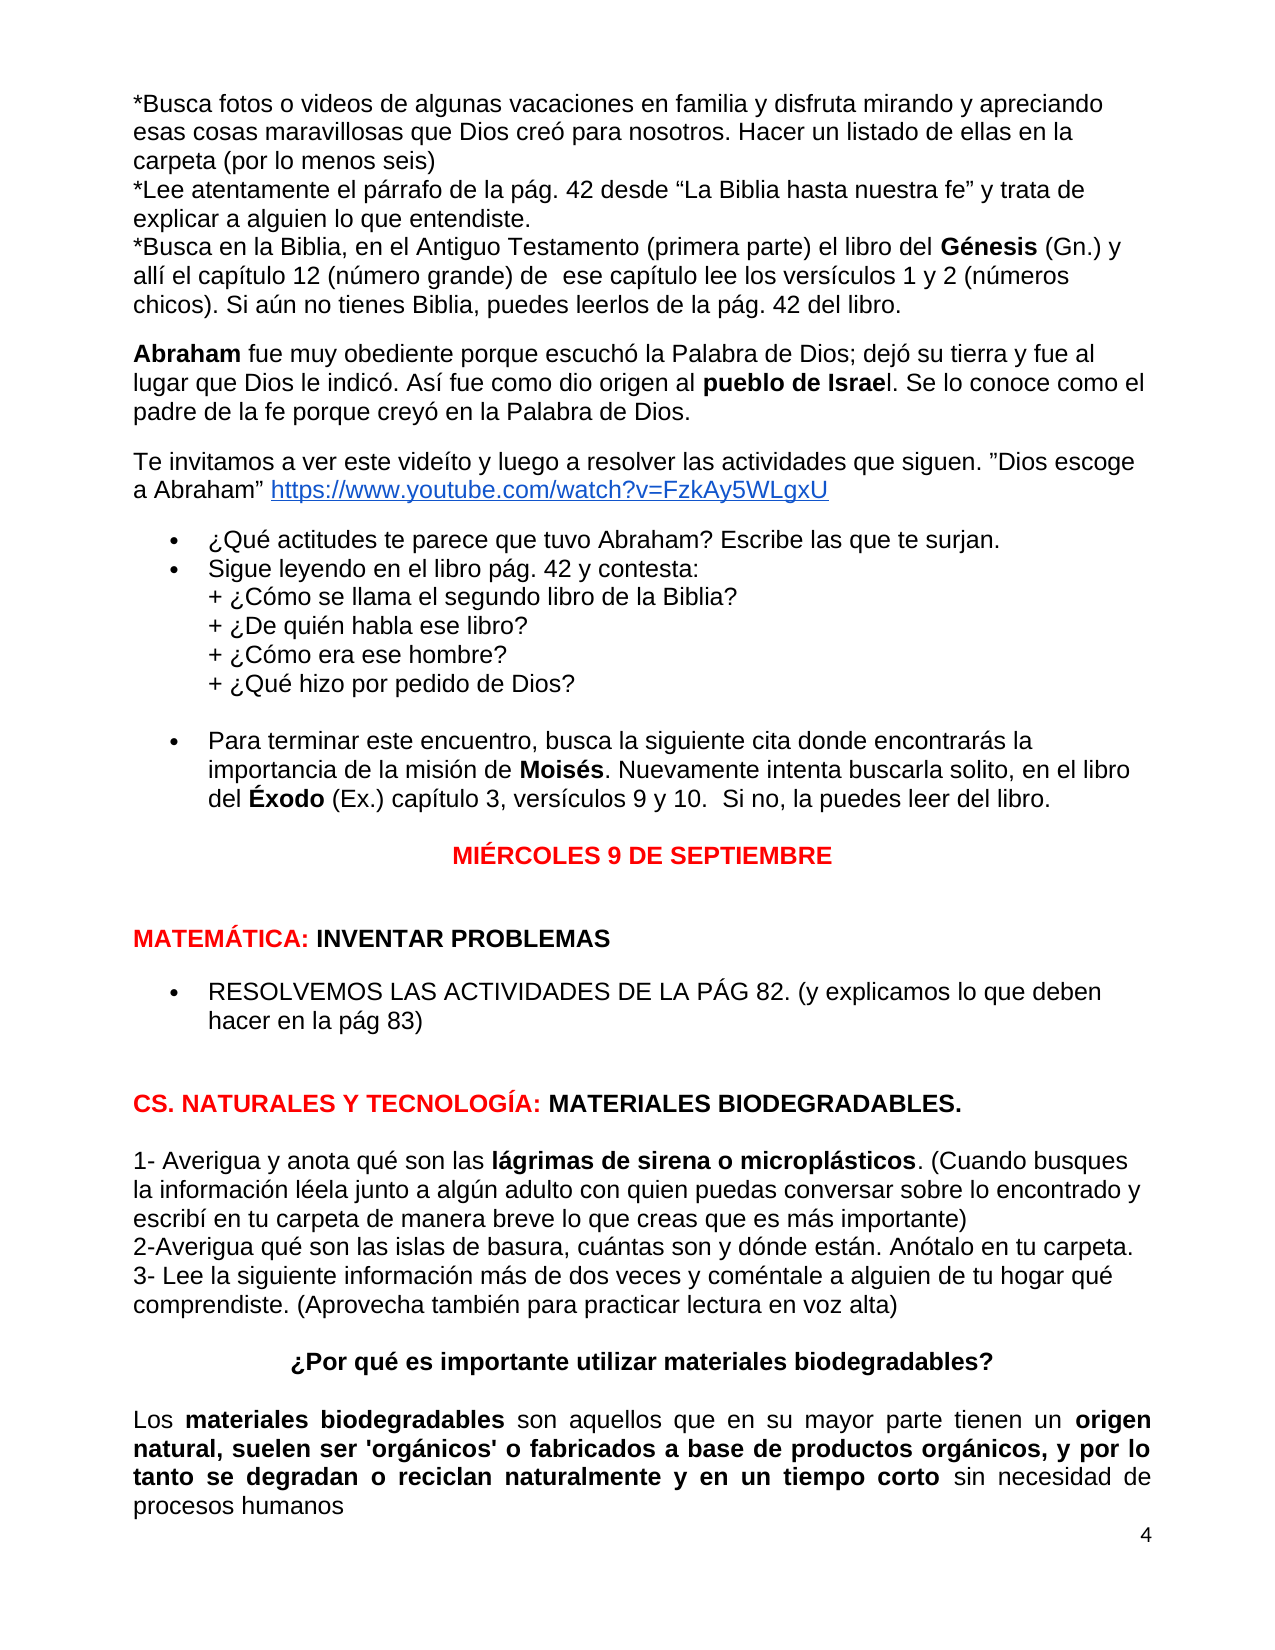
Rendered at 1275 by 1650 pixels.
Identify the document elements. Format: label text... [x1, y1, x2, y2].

text *Busca en la Biblia, en el Antiguo Testamento (primera parte) el libro del Génesis (Gn.) y allí el capítulo 12 (número grande) de ese capítulo lee los versículos 1 y 2 (números chicos). Si aún no tienes Biblia, puedes leerlos de la pág. 42 del libro. [133, 232, 1152, 319]
list ¿Qué actitudes te parece que tuvo Abraham? Escribe las que te surjan. [170, 525, 1152, 554]
text *Lee atentamente el párrafo de la pág. 42 desde “La Biblia hasta nuestra fe” y trata de explicar a alguien lo que entendiste. [133, 175, 1152, 232]
text + ¿Cómo era ese hombre? [208, 640, 1152, 669]
text Te invitamos a ver este videíto y luego a resolver las actividades que siguen. ”Dios escoge a Abraham” https://www.youtube.com/watch?v=FzkAy5WLgxU [133, 447, 1152, 504]
text + ¿Cómo se llama el segundo libro de la Biblia? [208, 582, 1152, 611]
text + ¿Qué hizo por pedido de Dios? [208, 669, 1152, 697]
text 2-Averigua qué son las islas de basura, cuántas son y dónde están. Anótalo en tu carpeta. [133, 1232, 1152, 1261]
list Para terminar este encuentro, busca la siguiente cita donde encontrarás la importancia de la misión de Moisés. Nuevamente intenta buscarla solito, en el libro del Éxodo (Ex.) capítulo 3, versículos 9 y 10. Si no, la puedes leer del libro. [170, 726, 1152, 812]
list RESOLVEMOS LAS ACTIVIDADES DE LA PÁG 82. (y explicamos lo que deben hacer en la pág 83) [170, 977, 1152, 1035]
text 3- Lee la siguiente información más de dos veces y coméntale a alguien de tu hogar qué comprendiste. (Aprovecha también para practicar lectura en voz alta) [133, 1261, 1152, 1319]
text MIÉRCOLES 9 DE SEPTIEMBRE [133, 841, 1152, 870]
text *Busca fotos o videos de algunas vacaciones en familia y disfruta mirando y apreciando esas cosas maravillosas que Dios creó para nosotros. Hacer un listado de ellas en la carpeta (por lo menos seis) [133, 89, 1152, 175]
text ¿Por qué es importante utilizar materiales biodegradables? [133, 1347, 1152, 1376]
text MATEMÁTICA: INVENTAR PROBLEMAS [133, 924, 1152, 952]
text 1- Averigua y anota qué son las lágrimas de sirena o microplásticos. (Cuando busques la información léela junto a algún adulto con quien puedas conversar sobre lo encontrado y escribí en tu carpeta de manera breve lo que creas que es más importante) [133, 1146, 1152, 1232]
text CS. NATURALES Y TECNOLOGÍA: MATERIALES BIODEGRADABLES. [133, 1089, 1152, 1117]
text Abraham fue muy obediente porque escuchó la Palabra de Dios; dejó su tierra y fue al lugar que Dios le indicó. Así fue como dio origen al pueblo de Israel. Se lo conoce como el padre de la fe porque creyó en la Palabra de Dios. [133, 339, 1152, 426]
text Los materiales biodegradables son aquellos que en su mayor parte tienen un origen natural, suelen ser 'orgánicos' o fabricados a base de productos orgánicos, y por lo tanto se degradan o reciclan naturalmente y en un tiempo corto sin necesidad de procesos humanos [133, 1405, 1152, 1520]
text + ¿De quién habla ese libro? [208, 611, 1152, 640]
list Sigue leyendo en el libro pág. 42 y contesta: [170, 554, 1152, 582]
